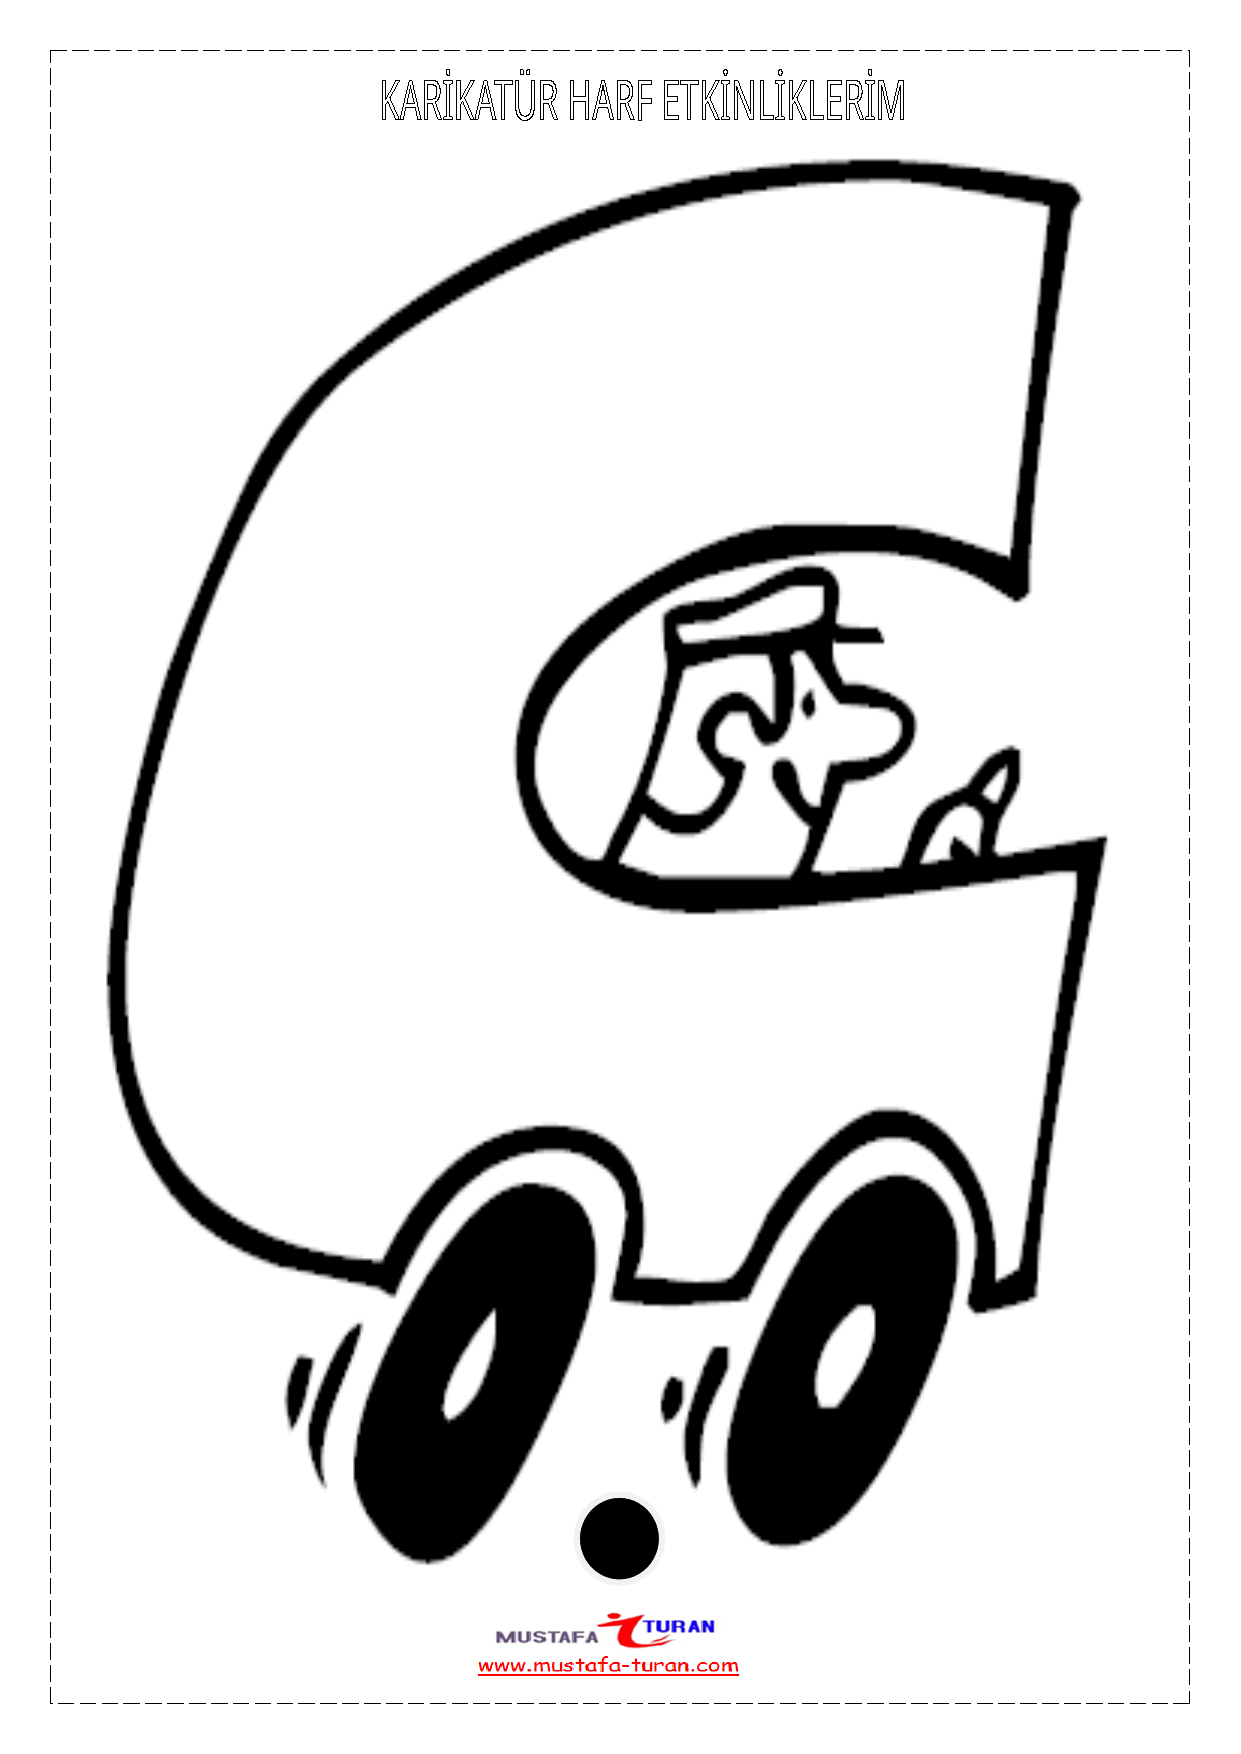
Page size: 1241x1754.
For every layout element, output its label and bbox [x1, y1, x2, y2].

picture [90, 131, 1144, 1588]
picture [473, 1608, 745, 1684]
